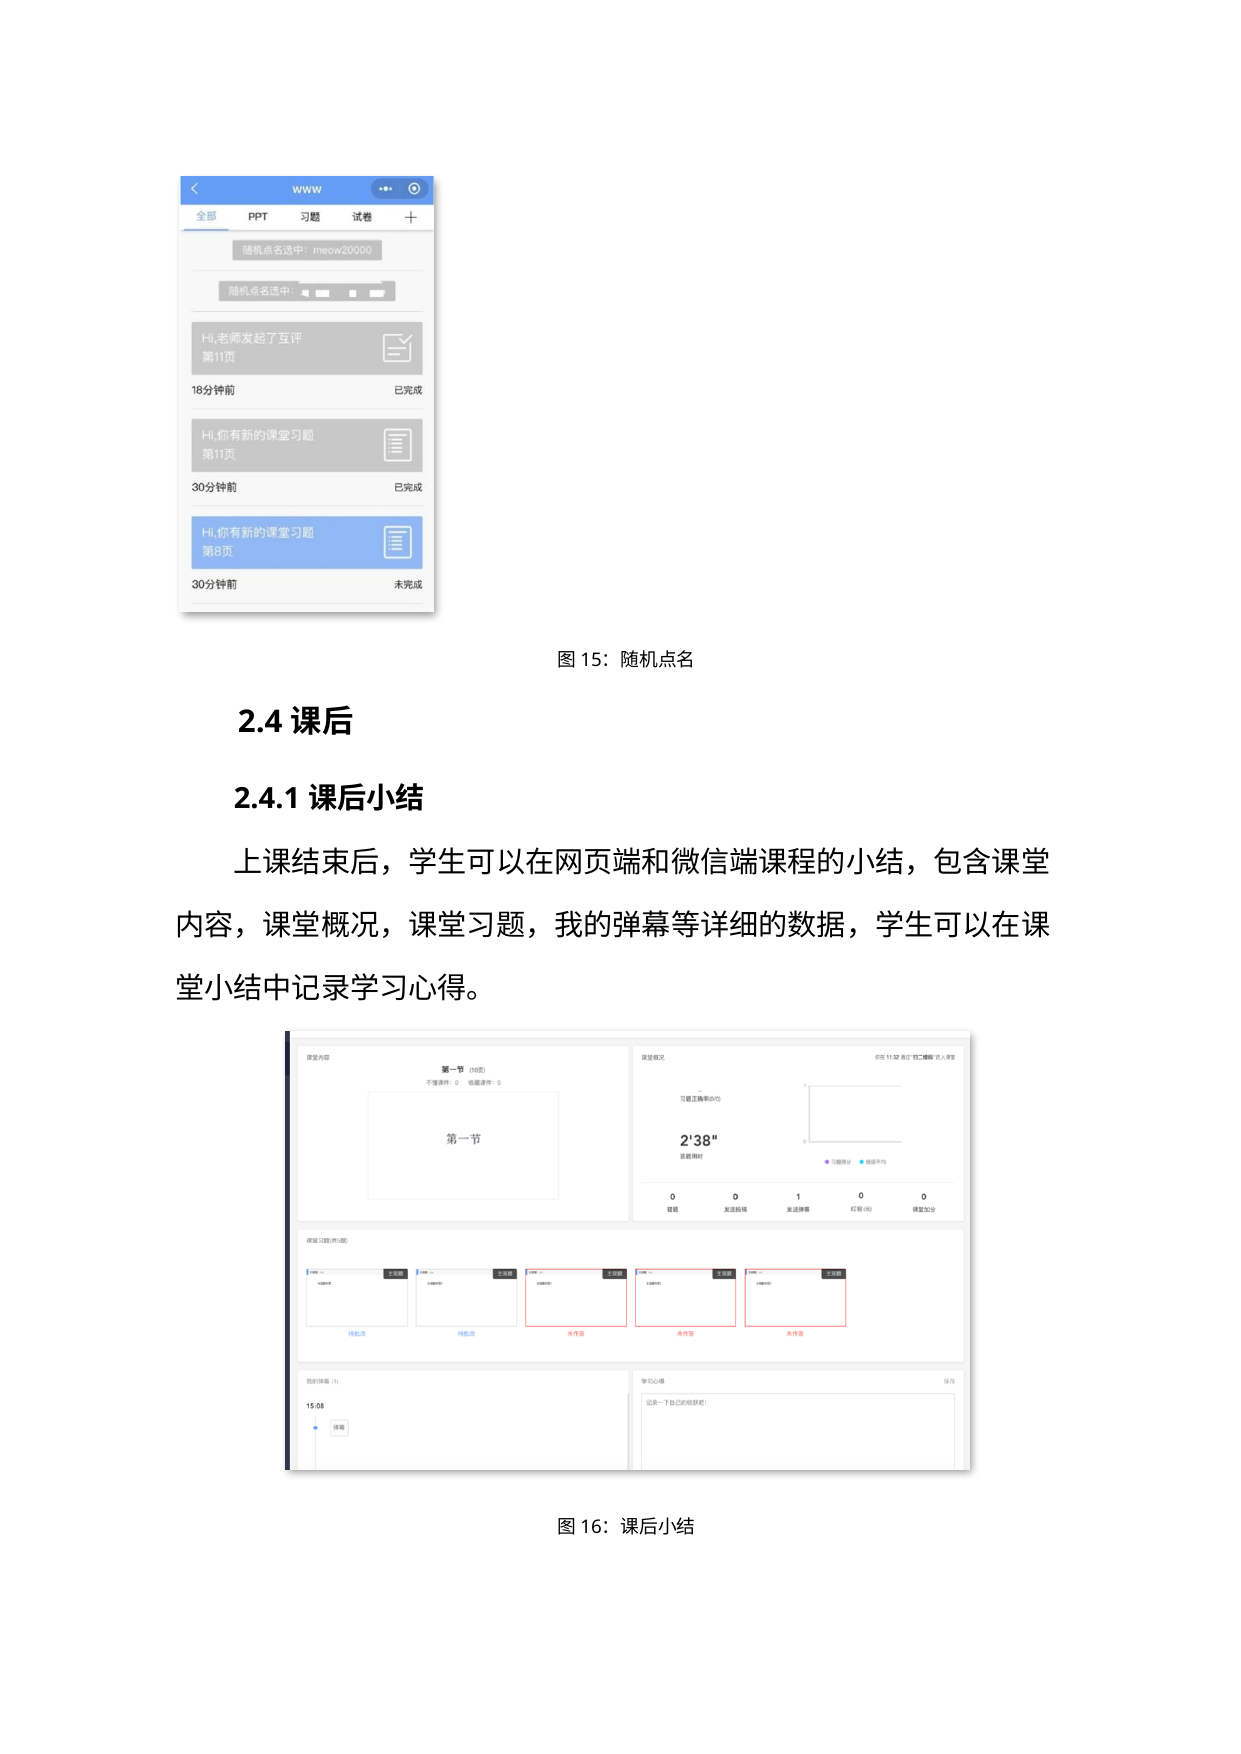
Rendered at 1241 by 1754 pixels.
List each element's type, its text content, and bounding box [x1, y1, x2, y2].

text 图 16：课后小结 [175, 1512, 1078, 1539]
subtitle 2.4 课后 [175, 696, 1078, 741]
subtitle 2.4.1 课后小结 [175, 774, 1078, 817]
text 图 15：随机点名 [175, 645, 1078, 672]
picture [285, 1031, 970, 1470]
picture [179, 176, 434, 612]
